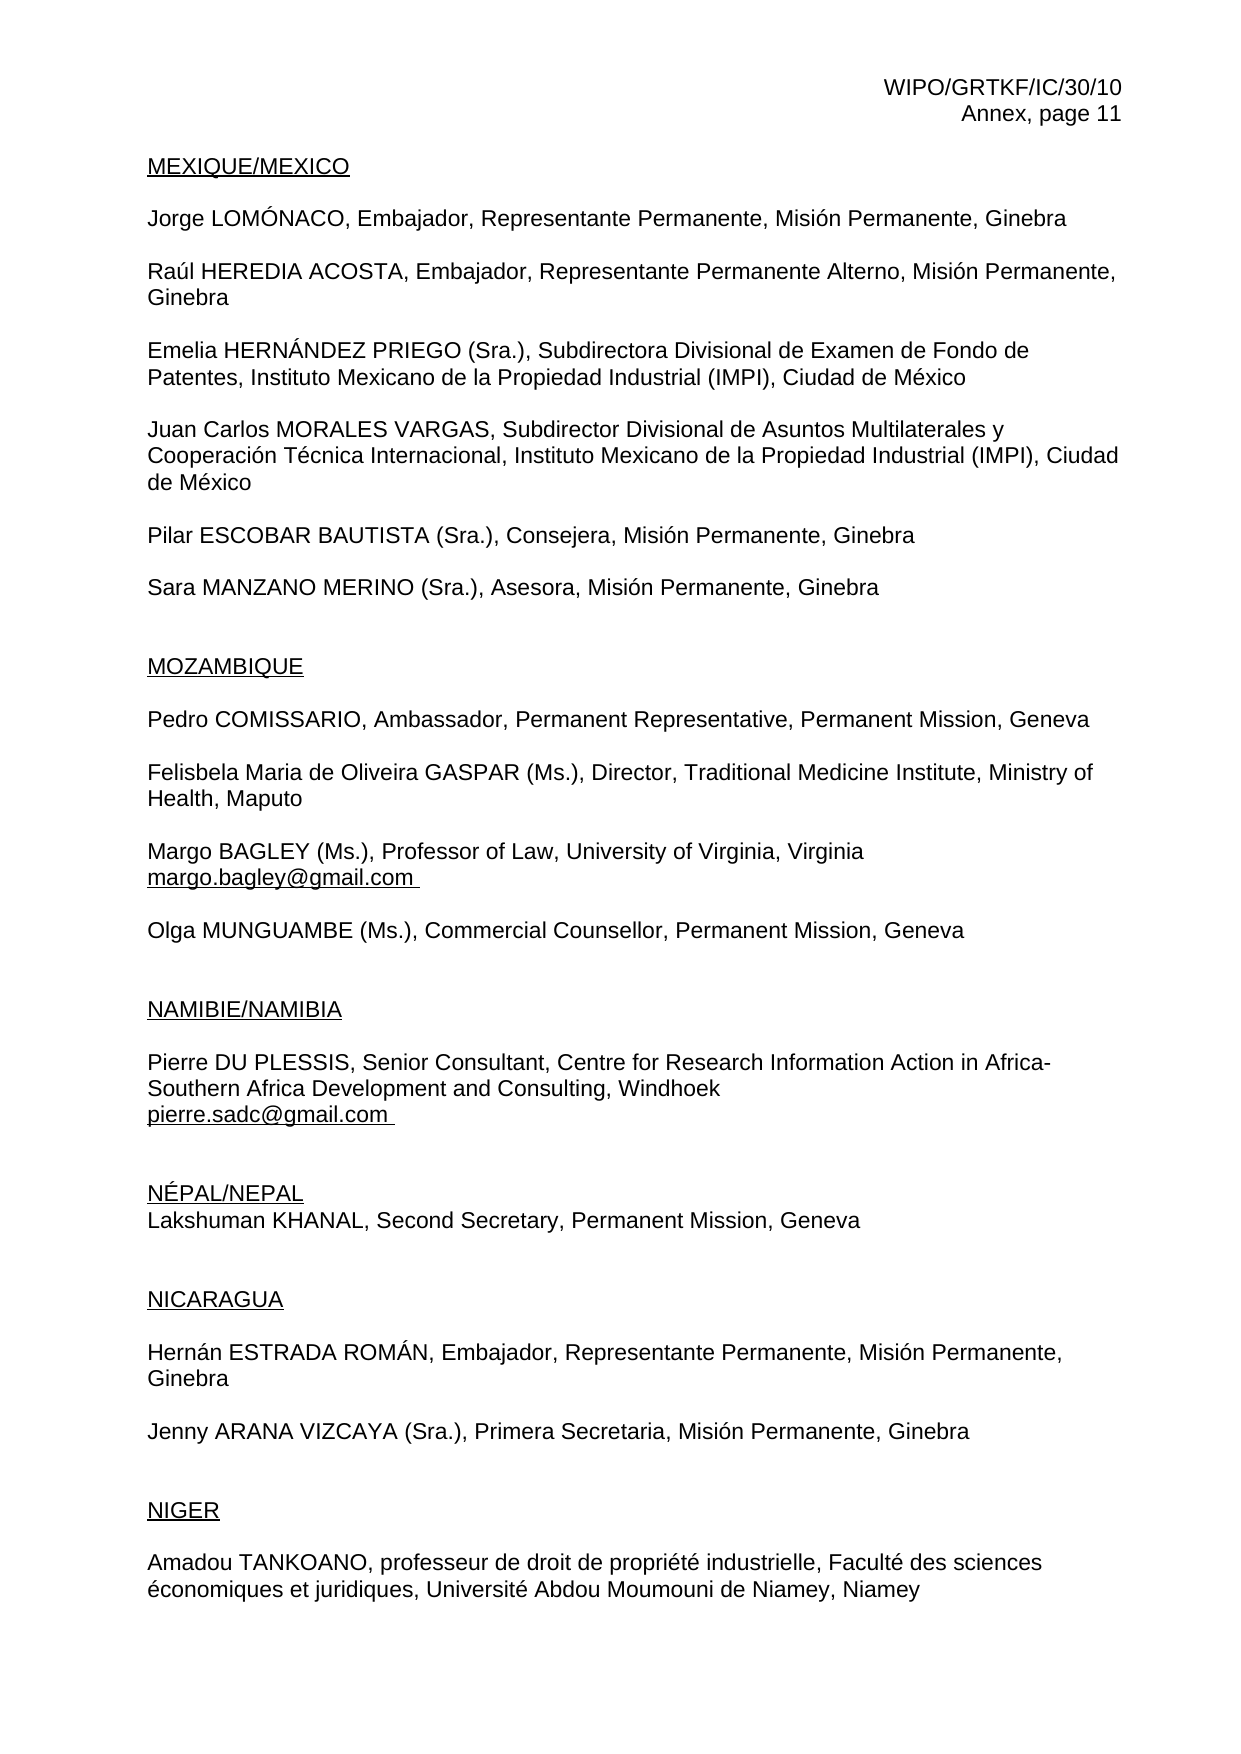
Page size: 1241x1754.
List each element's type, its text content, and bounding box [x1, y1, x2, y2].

text Margo BAGLEY (Ms.), Professor of Law, University of Virginia, Virginia [147, 838, 1122, 864]
text Pilar ESCOBAR BAUTISTA (Sra.), Consejera, Misión Permanente, Ginebra [147, 522, 1122, 548]
text Pierre DU PLESSIS, Senior Consultant, Centre for Research Information Action in Africa- Southern Africa Development and Consulting, Windhoek [147, 1049, 1122, 1101]
text Felisbela Maria de Oliveira GASPAR (Ms.), Director, Traditional Medicine Institute, Ministry of Health, Maputo [147, 759, 1122, 811]
text Olga MUNGUAMBE (Ms.), Commercial Counsellor, Permanent Mission, Geneva [147, 917, 1122, 943]
text NIGER [147, 1497, 1122, 1523]
text Pedro COMISSARIO, Ambassador, Permanent Representative, Permanent Mission, Geneva [147, 706, 1122, 732]
text NÉPAL/NEPAL [147, 1180, 1122, 1207]
text MEXIQUE/MEXICO [147, 153, 1122, 179]
text Amadou TANKOANO, professeur de droit de propriété industrielle, Faculté des sciences économiques et juridiques, Université Abdou Moumouni de Niamey, Niamey [147, 1549, 1122, 1602]
text Hernán ESTRADA ROMÁN, Embajador, Representante Permanente, Misión Permanente, Ginebra [147, 1338, 1122, 1391]
text Jorge LOMÓNACO, Embajador, Representante Permanente, Misión Permanente, Ginebra [147, 205, 1122, 232]
text NICARAGUA [147, 1286, 1122, 1312]
text NAMIBIE/NAMIBIA [147, 996, 1122, 1022]
text Sara MANZANO MERINO (Sra.), Asesora, Misión Permanente, Ginebra [147, 574, 1122, 601]
text Raúl HEREDIA ACOSTA, Embajador, Representante Permanente Alterno, Misión Permanente, Ginebra [147, 258, 1122, 311]
text margo.bagley@gmail.com [147, 864, 1122, 891]
text Juan Carlos MORALES VARGAS, Subdirector Divisional de Asuntos Multilaterales y Cooperación Técnica Internacional, Instituto Mexicano de la Propiedad Industrial (IMPI), Ciudad de México [147, 416, 1122, 495]
text pierre.sadc@gmail.com [147, 1101, 1122, 1128]
text MOZAMBIQUE [147, 653, 1122, 680]
text Jenny ARANA VIZCAYA (Sra.), Primera Secretaria, Misión Permanente, Ginebra [147, 1418, 1122, 1444]
text Lakshuman KHANAL, Second Secretary, Permanent Mission, Geneva [147, 1207, 1122, 1233]
text Emelia HERNÁNDEZ PRIEGO (Sra.), Subdirectora Divisional de Examen de Fondo de Patentes, Instituto Mexicano de la Propiedad Industrial (IMPI), Ciudad de México [147, 337, 1122, 390]
